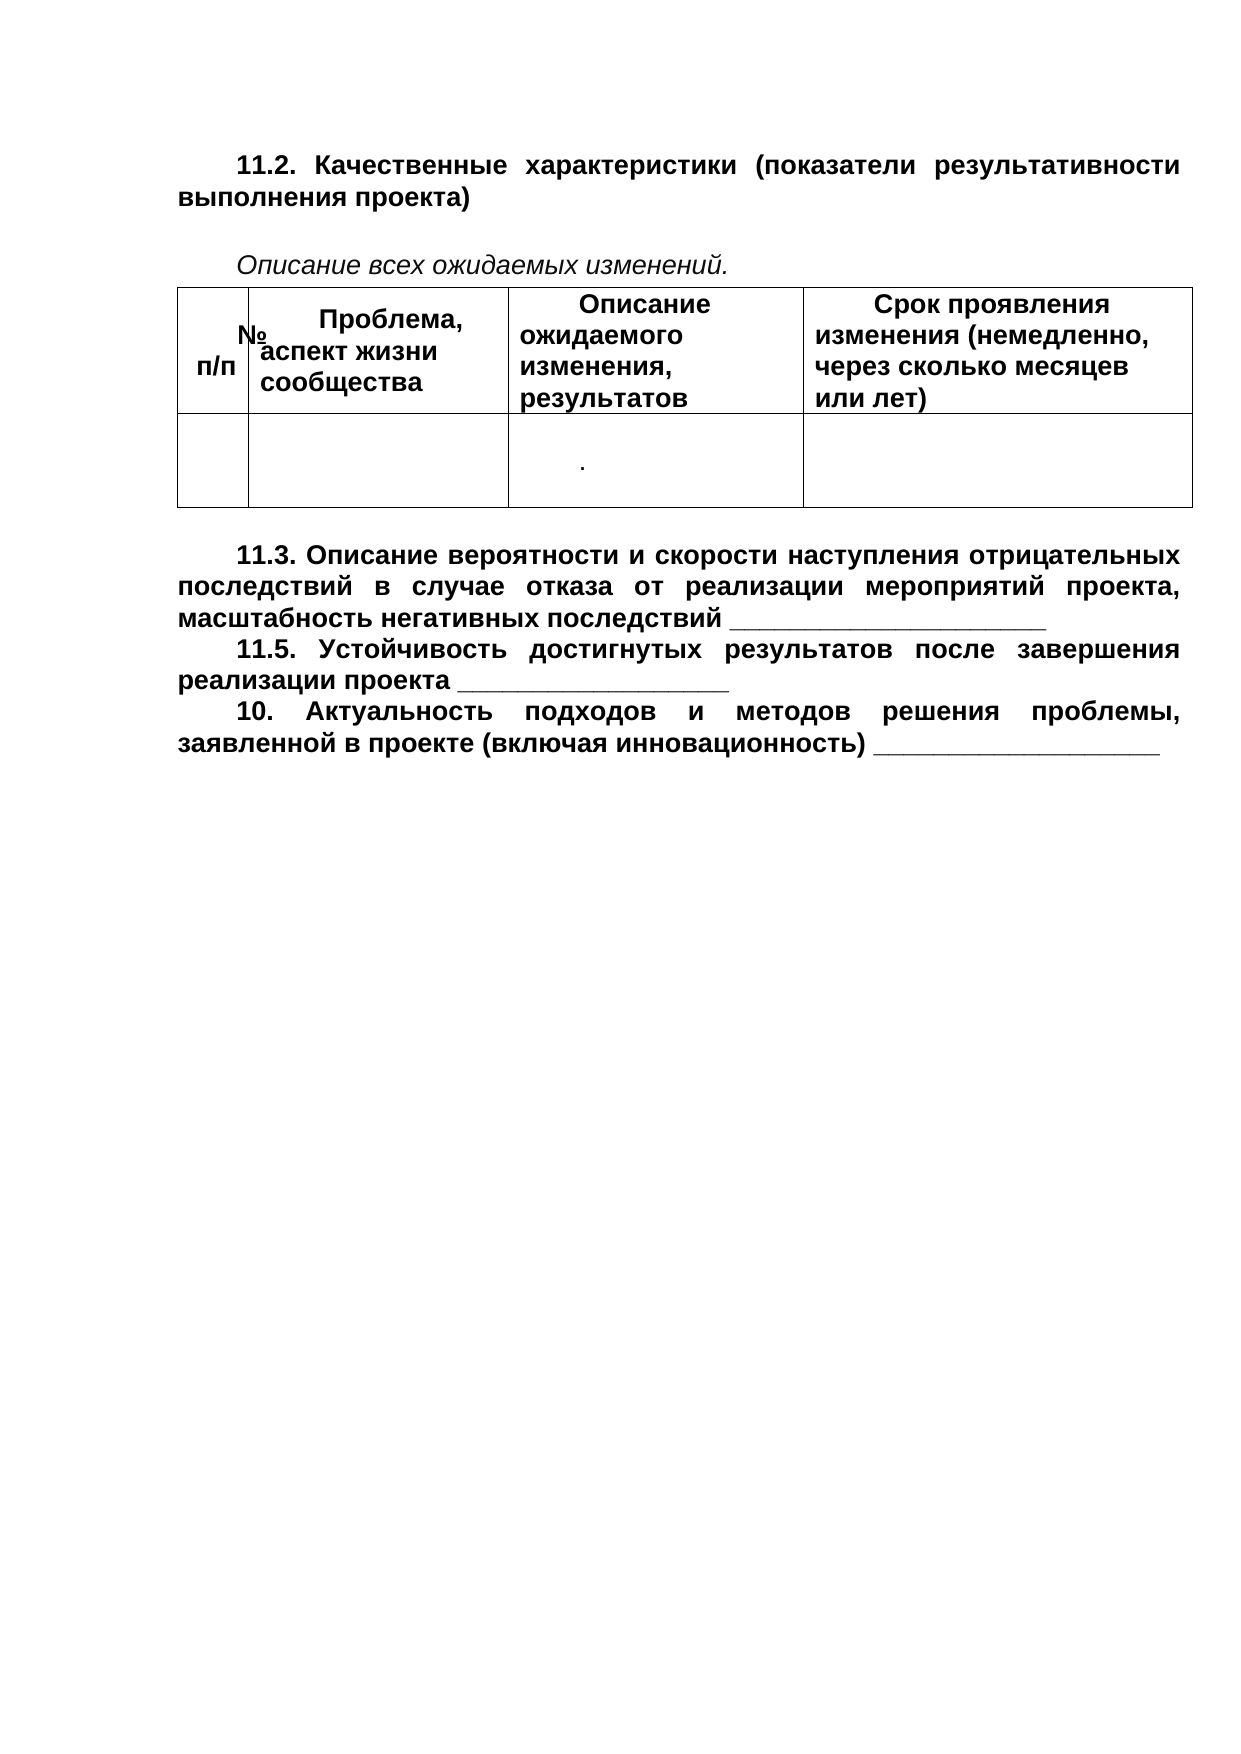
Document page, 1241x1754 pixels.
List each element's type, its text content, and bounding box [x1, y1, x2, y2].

table_header № п/п [178, 288, 248, 413]
table_cell [249, 414, 508, 507]
text 11.2. Качественные характеристики (показатели результативности выполнения проекта) [177, 149, 1181, 212]
table_header Проблема, аспект жизни сообщества [249, 288, 508, 413]
table_cell . [509, 414, 803, 507]
text 11.5. Устойчивость достигнутых результатов после завершения реализации проекта __________________ [177, 633, 1181, 695]
table_cell [804, 414, 1192, 507]
table_cell [178, 414, 248, 507]
text 10. Актуальность подходов и методов решения проблемы, заявленной в проекте (включая инновационность) ___________________ [177, 695, 1181, 758]
table_header Описание ожидаемого изменения, результатов [509, 288, 803, 413]
text Описание всех ожидаемых изменений. [177, 249, 1181, 281]
text 11.3. Описание вероятности и скорости наступления отрицательных последствий в случае отказа от реализации мероприятий проекта, масштабность негативных последствий _____________________ [177, 539, 1181, 633]
table_header Срок проявления изменения (немедленно, через сколько месяцев или лет) [804, 288, 1192, 413]
